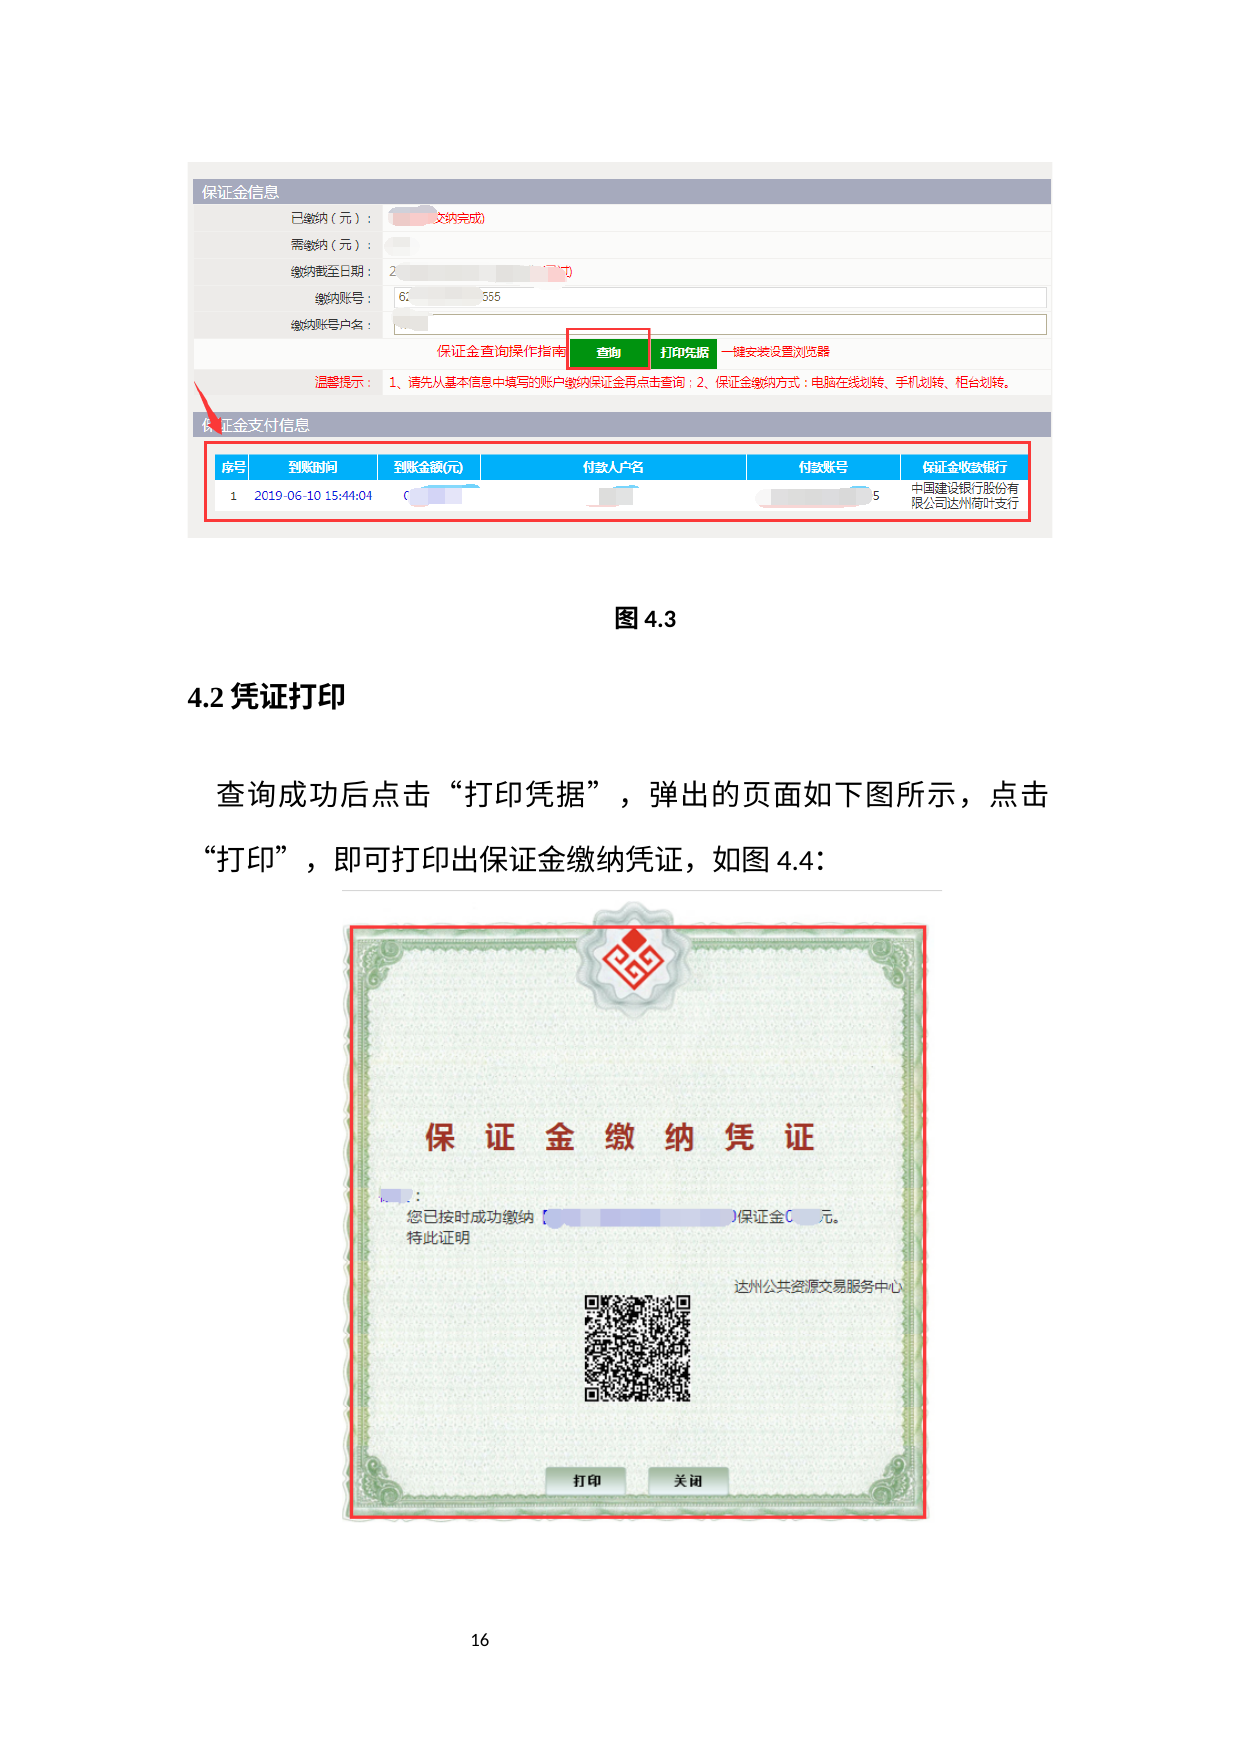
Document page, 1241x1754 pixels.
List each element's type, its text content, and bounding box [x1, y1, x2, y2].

text 4.2凭证打印 [187, 662, 1053, 727]
text 图4.3 [187, 584, 1053, 649]
picture [187, 162, 1053, 538]
text 查询成功后点击“打印凭据”，弹出的页面如下图所示，点击“打印”，即可打印出保证金缴纳凭证，如图4.4： [187, 761, 1053, 891]
picture [342, 890, 943, 1530]
